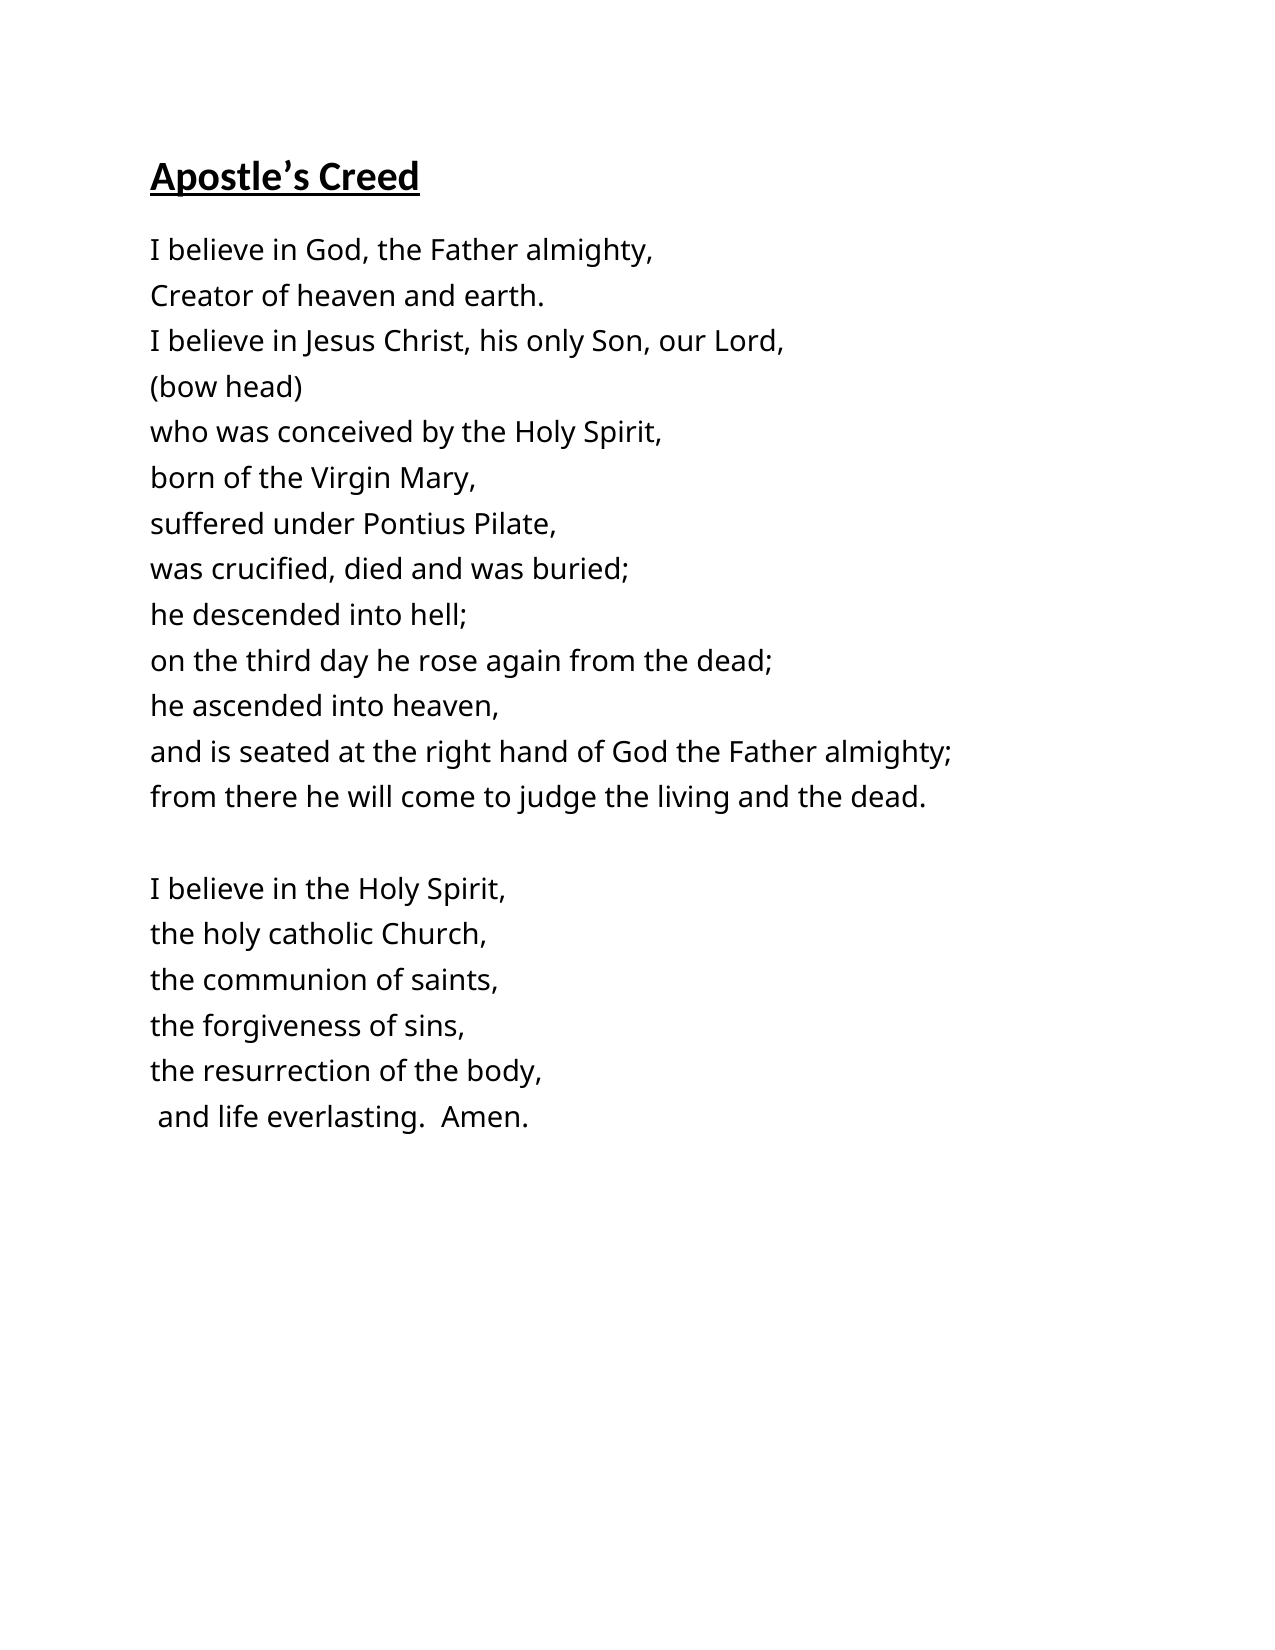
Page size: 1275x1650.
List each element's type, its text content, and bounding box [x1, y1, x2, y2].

text was crucified, died and was buried; [150, 549, 1125, 588]
text (bow head) [150, 366, 1125, 406]
text the forgiveness of sins, [150, 1005, 1125, 1044]
text he ascended into heaven, [150, 686, 1125, 725]
text I believe in God, the Father almighty, [150, 229, 1125, 269]
text on the third day he rose again from the dead; [150, 640, 1125, 679]
text Apostle’s Creed [150, 150, 1125, 201]
text I believe in the Holy Spirit, [150, 868, 1125, 908]
text the communion of saints, [150, 959, 1125, 999]
text born of the Virgin Mary, [150, 457, 1125, 497]
text the holy catholic Church, [150, 914, 1125, 953]
text from there he will come to judge the living and the dead. [150, 777, 1125, 816]
text I believe in Jesus Christ, his only Son, our Lord, [150, 321, 1125, 360]
text and life everlasting. Amen. [150, 1096, 1125, 1136]
text Creator of heaven and earth. [150, 275, 1125, 314]
text the resurrection of the body, [150, 1051, 1125, 1090]
text and is seated at the right hand of God the Father almighty; [150, 731, 1125, 771]
text who was conceived by the Holy Spirit, [150, 412, 1125, 451]
text suffered under Pontius Pilate, [150, 503, 1125, 543]
text he descended into hell; [150, 594, 1125, 634]
